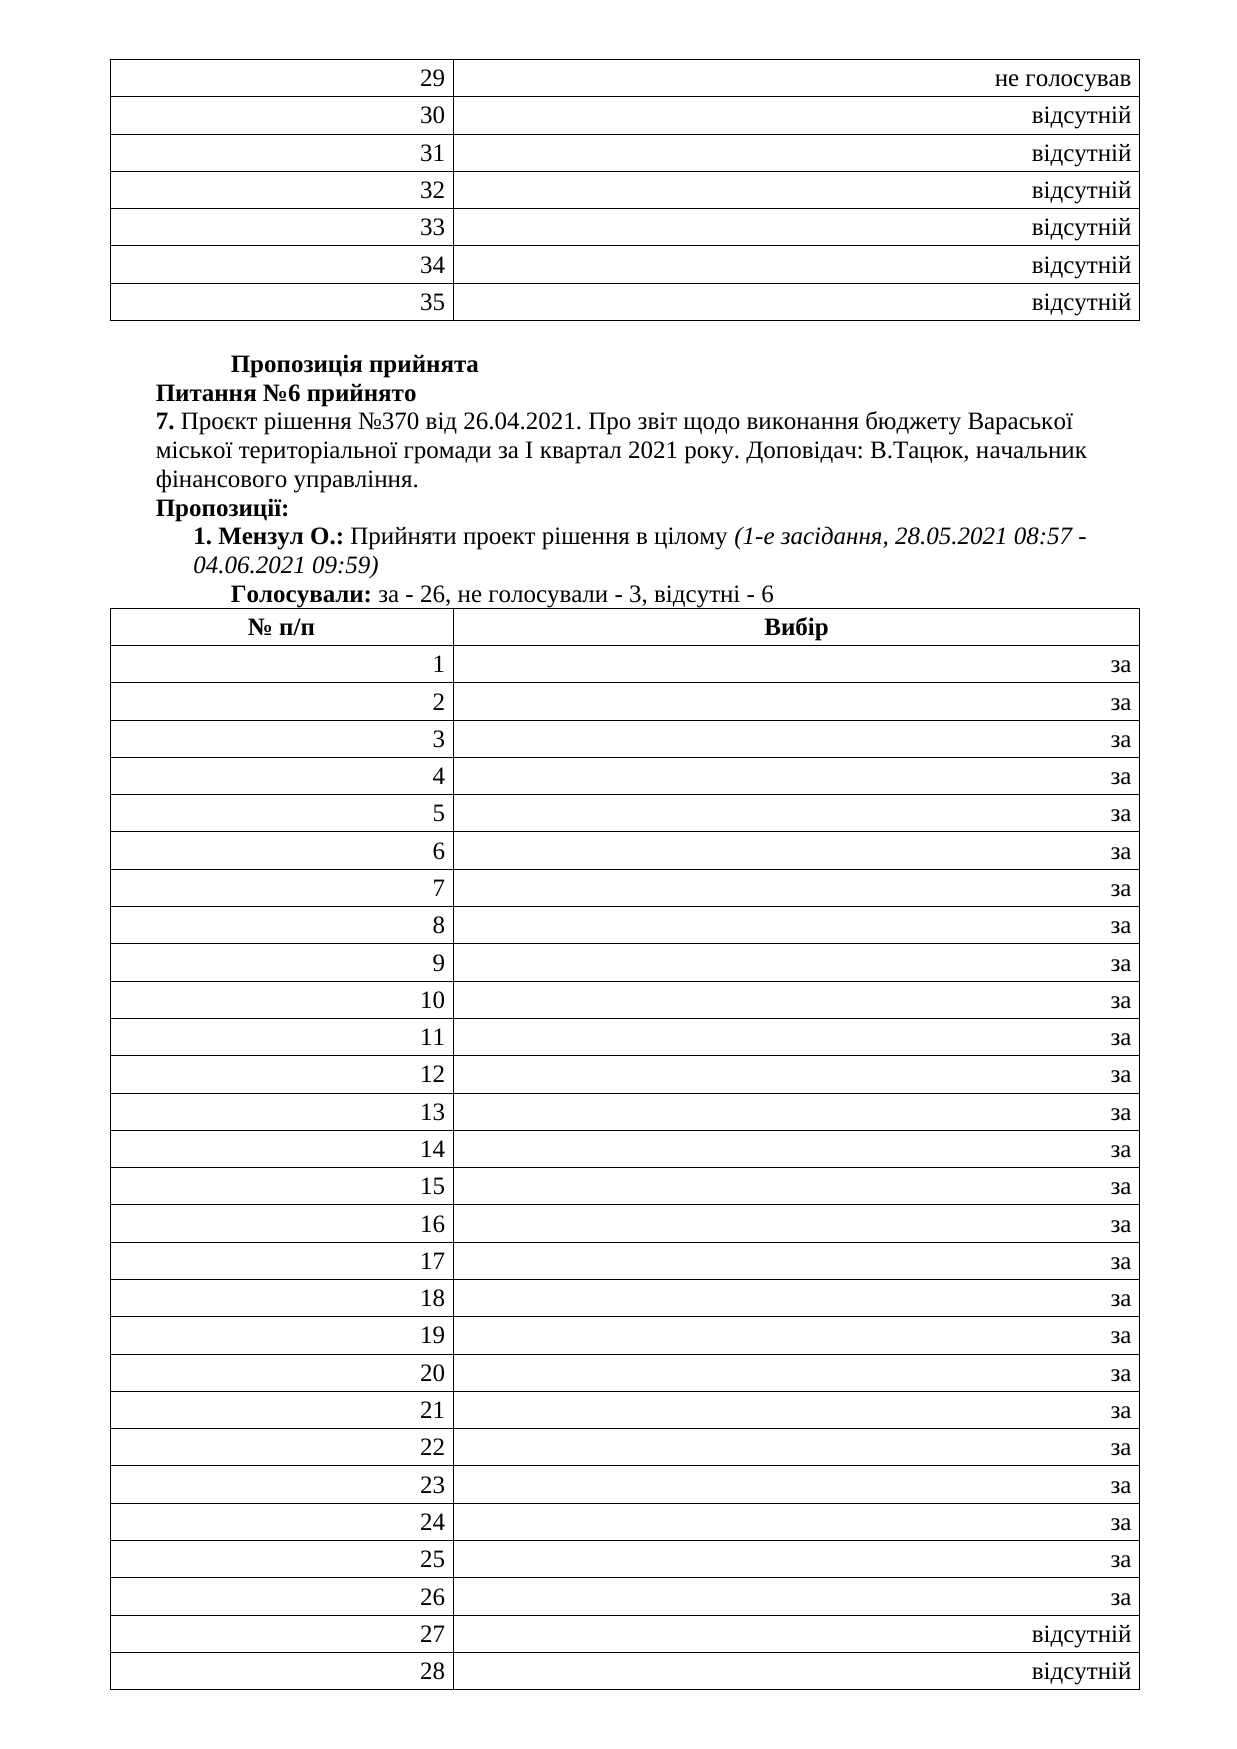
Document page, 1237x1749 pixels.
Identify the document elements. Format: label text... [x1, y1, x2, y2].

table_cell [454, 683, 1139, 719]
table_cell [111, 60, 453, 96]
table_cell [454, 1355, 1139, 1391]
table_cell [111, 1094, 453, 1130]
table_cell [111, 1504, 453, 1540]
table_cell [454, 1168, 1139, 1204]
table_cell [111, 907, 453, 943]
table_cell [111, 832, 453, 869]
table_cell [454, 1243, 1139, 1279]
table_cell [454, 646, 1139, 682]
text 1. Мензул О.: Прийняти проект рішення в цілому (1-е засідання, 28.05.2021 08:57 - 04.06.2021 09:59) [193, 521, 1148, 579]
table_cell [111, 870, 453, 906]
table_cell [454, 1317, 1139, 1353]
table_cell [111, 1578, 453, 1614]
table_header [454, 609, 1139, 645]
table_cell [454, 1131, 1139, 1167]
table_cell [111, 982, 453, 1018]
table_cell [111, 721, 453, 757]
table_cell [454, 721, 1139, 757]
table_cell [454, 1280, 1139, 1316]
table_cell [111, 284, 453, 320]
text Пропозиція прийнята [231, 320, 1148, 378]
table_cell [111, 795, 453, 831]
text 7. Проєкт рішення №370 від 26.04.2021. Про звіт щодо виконання бюджету Вараської міської територіальної громади за I квартал 2021 року. Доповідач: В.Тацюк, начальник фінансового управління. [156, 406, 1148, 493]
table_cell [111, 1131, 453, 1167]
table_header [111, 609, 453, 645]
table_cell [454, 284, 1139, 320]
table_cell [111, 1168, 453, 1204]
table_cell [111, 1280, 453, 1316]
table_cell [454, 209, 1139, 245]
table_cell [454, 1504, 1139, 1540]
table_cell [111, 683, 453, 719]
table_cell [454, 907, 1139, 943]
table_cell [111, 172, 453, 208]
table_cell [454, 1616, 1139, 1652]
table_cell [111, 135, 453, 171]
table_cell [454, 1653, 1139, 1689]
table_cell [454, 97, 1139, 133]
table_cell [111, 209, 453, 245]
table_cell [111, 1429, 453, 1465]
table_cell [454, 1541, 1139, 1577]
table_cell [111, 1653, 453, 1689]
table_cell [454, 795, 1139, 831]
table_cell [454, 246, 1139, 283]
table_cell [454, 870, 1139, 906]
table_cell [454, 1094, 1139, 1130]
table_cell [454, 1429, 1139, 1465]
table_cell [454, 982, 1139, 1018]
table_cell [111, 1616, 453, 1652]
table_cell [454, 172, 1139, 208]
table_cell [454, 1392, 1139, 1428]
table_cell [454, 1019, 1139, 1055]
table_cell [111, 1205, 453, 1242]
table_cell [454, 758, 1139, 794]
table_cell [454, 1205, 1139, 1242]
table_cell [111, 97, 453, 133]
text Голосували: за - 26, не голосували - 3, відсутні - 6 [231, 579, 1148, 608]
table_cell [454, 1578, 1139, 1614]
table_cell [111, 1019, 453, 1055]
text Пропозиції: [156, 493, 1148, 521]
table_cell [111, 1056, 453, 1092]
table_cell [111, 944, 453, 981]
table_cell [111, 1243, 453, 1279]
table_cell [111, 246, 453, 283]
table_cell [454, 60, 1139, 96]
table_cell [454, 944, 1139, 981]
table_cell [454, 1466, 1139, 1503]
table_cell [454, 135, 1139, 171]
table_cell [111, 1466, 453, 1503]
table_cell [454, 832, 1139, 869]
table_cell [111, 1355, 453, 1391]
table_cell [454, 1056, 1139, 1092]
text Питання №6 прийнято [156, 378, 1148, 406]
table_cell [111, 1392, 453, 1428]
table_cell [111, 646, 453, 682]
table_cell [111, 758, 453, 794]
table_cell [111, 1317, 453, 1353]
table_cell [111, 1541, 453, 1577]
